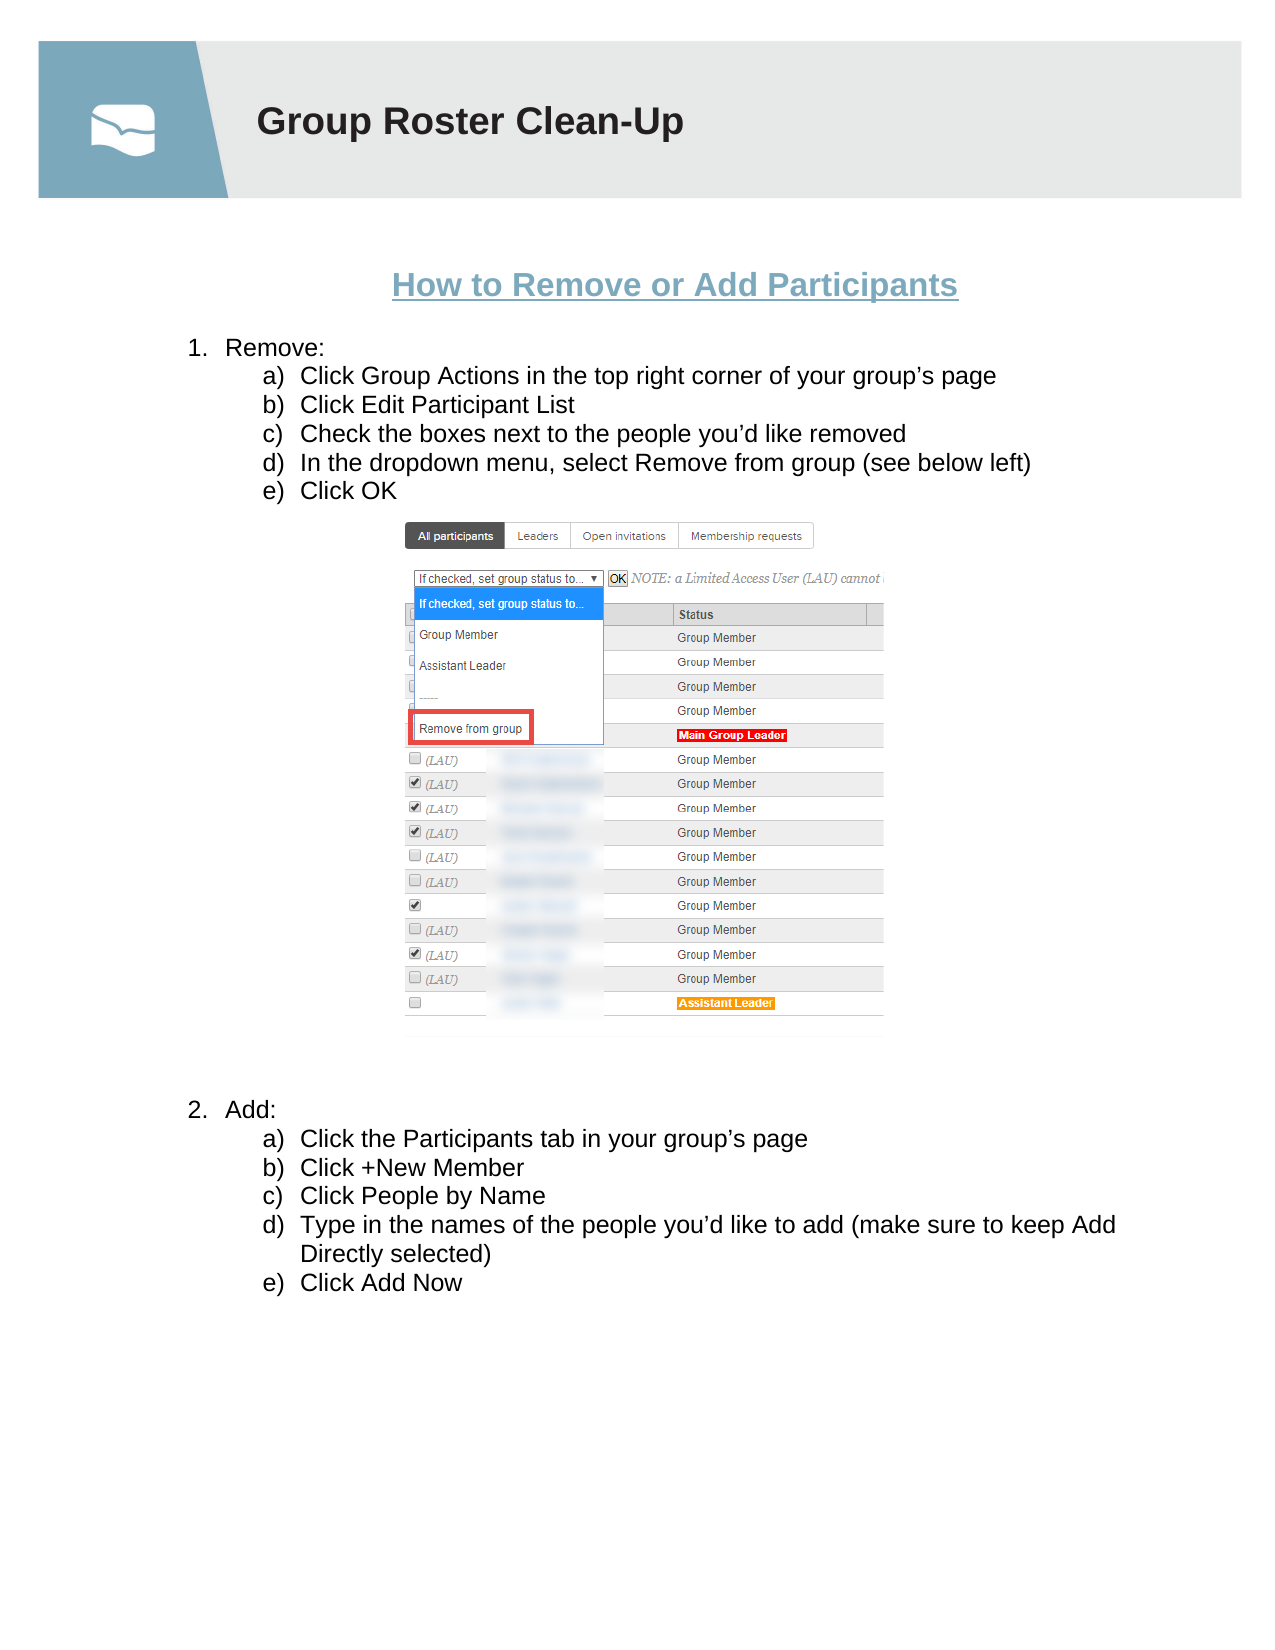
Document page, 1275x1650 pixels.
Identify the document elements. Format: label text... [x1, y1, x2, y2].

list Remove: [187, 332, 1125, 361]
list Check the boxes next to the people you’d like removed [262, 419, 1125, 447]
list Click OK [262, 476, 1125, 505]
list Click People by Name [262, 1181, 1125, 1210]
picture [0, 0, 1275, 236]
list How to Remove or Add Participants [225, 150, 1125, 304]
list Click Edit Participant List [262, 390, 1125, 419]
picture [391, 510, 884, 1038]
list Click Group Actions in the top right corner of your group’s page [262, 361, 1125, 390]
list Click Add Now [262, 1267, 1125, 1296]
list In the dropdown menu, select Remove from group (see below left) [262, 447, 1125, 476]
list Click +New Member [262, 1152, 1125, 1181]
list Add: [187, 1095, 1125, 1124]
list Click the Participants tab in your group’s page [262, 1124, 1125, 1152]
list Type in the names of the people you’d like to add (make sure to keep Add Directly selected) [262, 1210, 1125, 1267]
